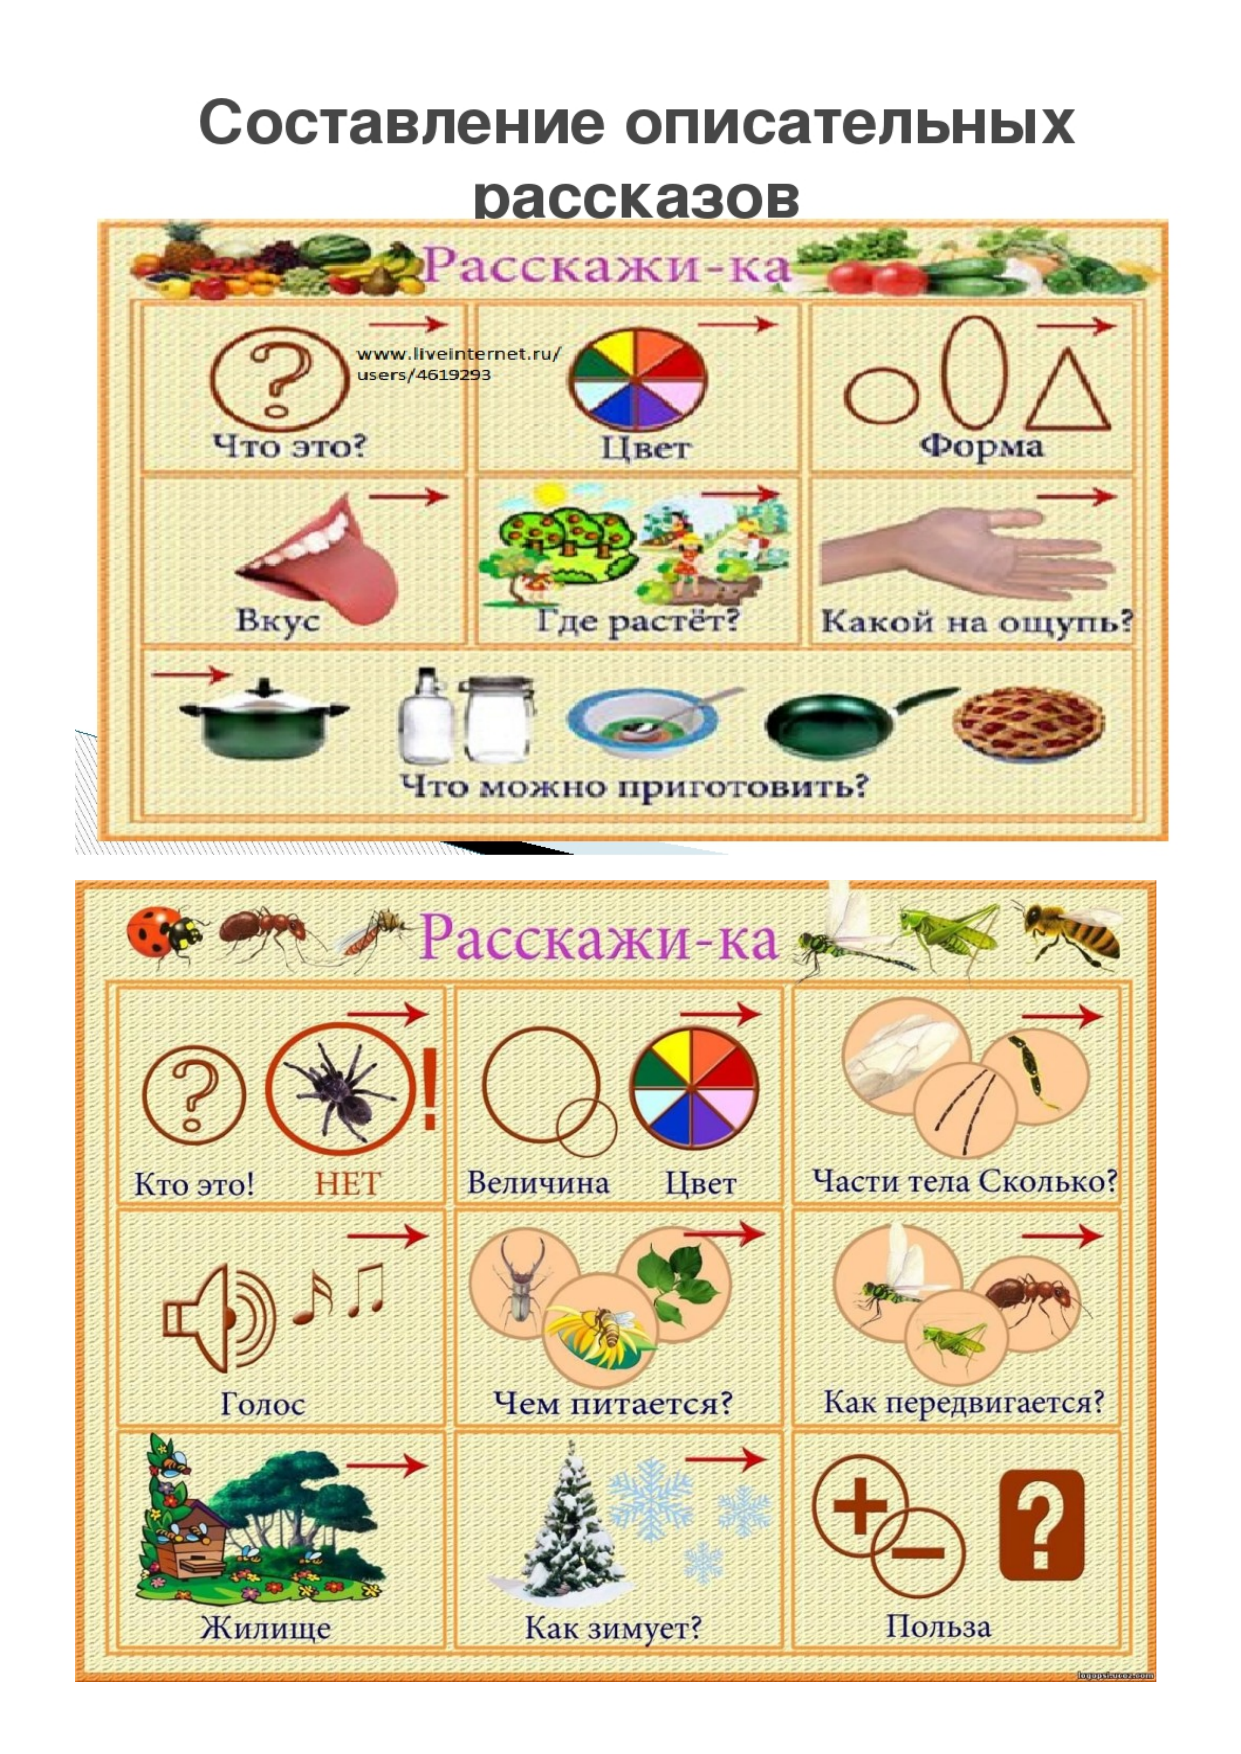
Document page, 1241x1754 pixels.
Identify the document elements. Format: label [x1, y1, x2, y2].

picture [75, 880, 1157, 1682]
picture [75, 44, 1199, 856]
